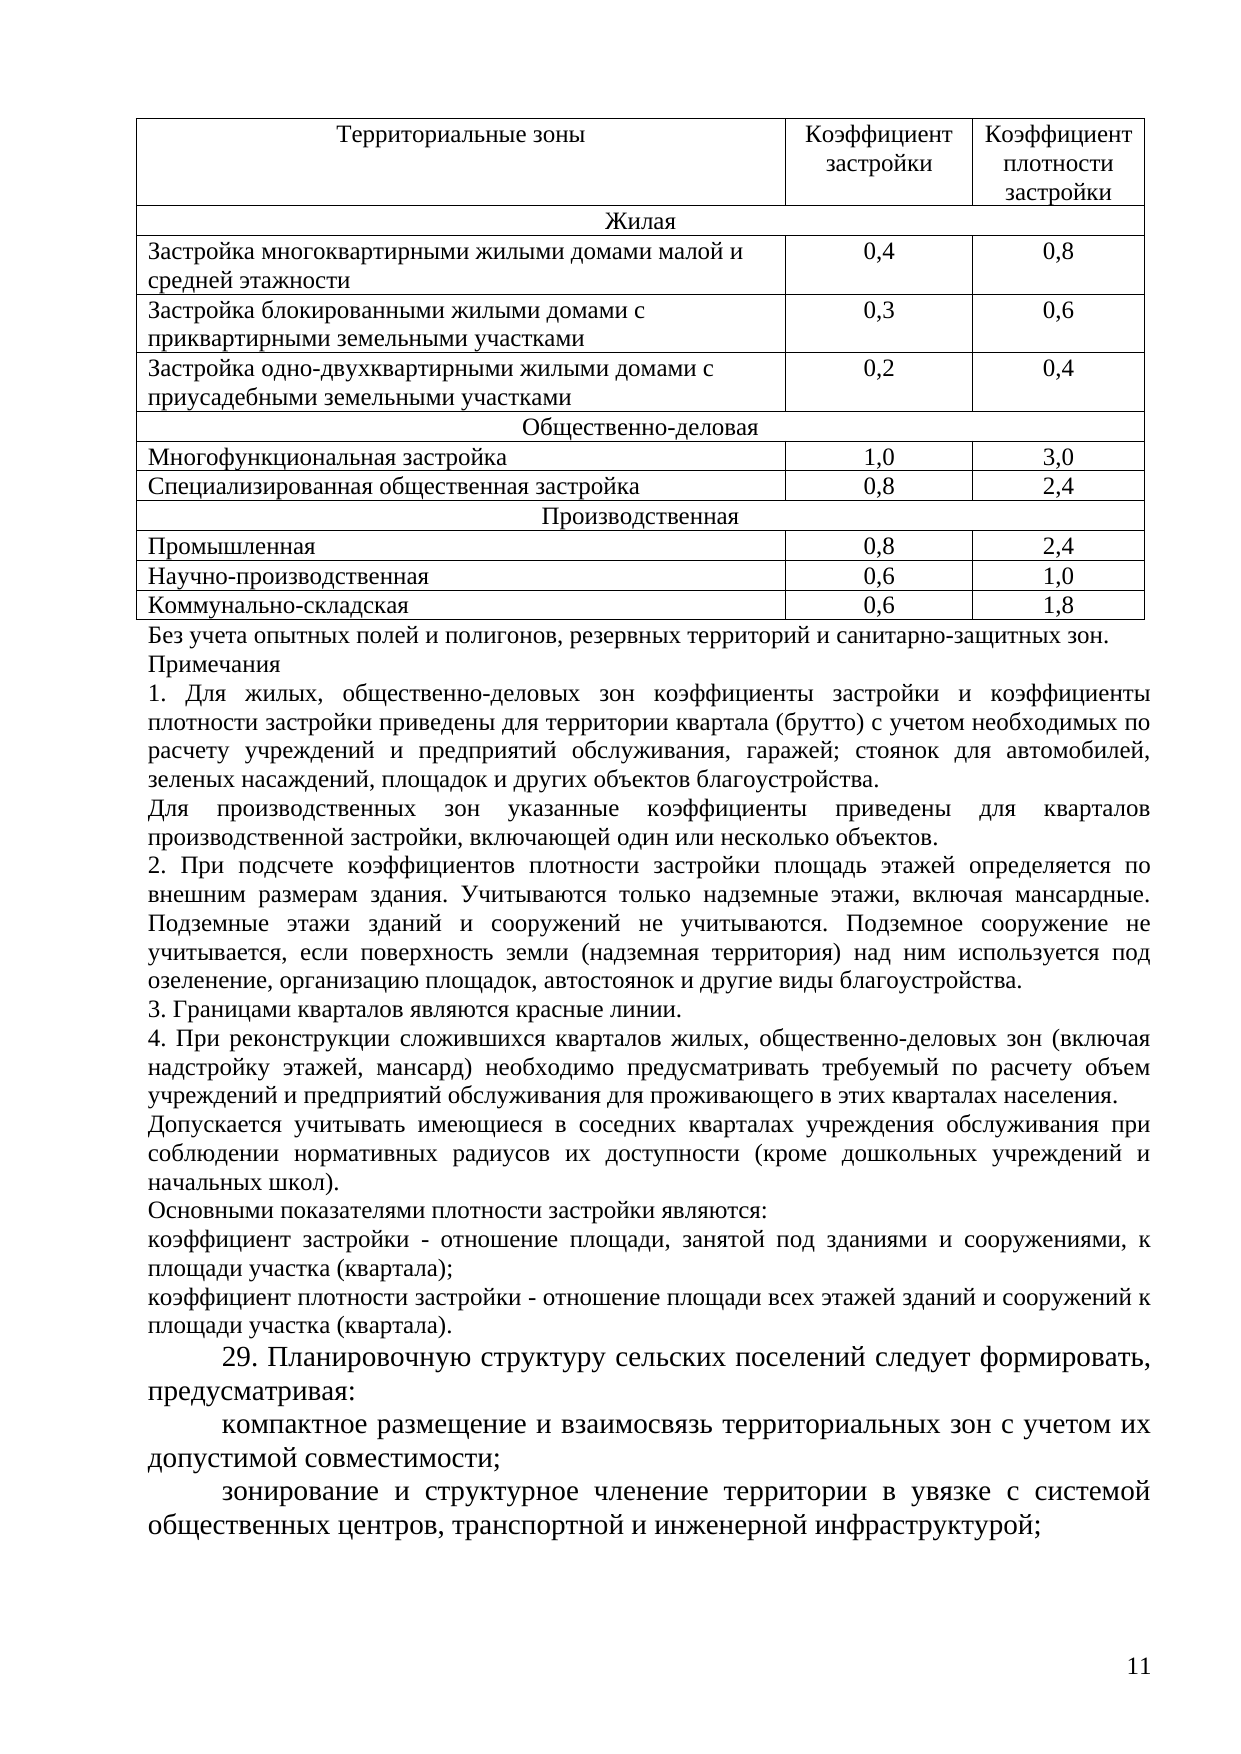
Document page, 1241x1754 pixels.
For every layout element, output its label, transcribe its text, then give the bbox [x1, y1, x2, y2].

table_cell 0,8 [786, 531, 972, 560]
text коэффициент плотности застройки - отношение площади всех этажей зданий и сооружений к площади участка (квартала). [148, 1282, 1152, 1339]
table_cell 0,8 [786, 471, 972, 500]
text Примечания [148, 649, 1152, 678]
text 1. Для жилых, общественно-деловых зон коэффициенты застройки и коэффициенты плотности застройки приведены для территории квартала (брутто) с учетом необходимых по расчету учреждений и предприятий обслуживания, гаражей; стоянок для автомобилей, зеленых насаждений, площадок и других объектов благоустройства. [148, 678, 1152, 793]
table_cell 2,4 [973, 531, 1144, 560]
table_cell 0,3 [786, 295, 972, 352]
table_cell 1,0 [786, 442, 972, 470]
table_cell Промышленная [137, 531, 785, 560]
text Для производственных зон указанные коэффициенты приведены для кварталов производственной застройки, включающей один или несколько объектов. [148, 793, 1152, 850]
table_cell 1,8 [973, 591, 1144, 619]
table_cell Научно-производственная [137, 561, 785, 589]
table_cell 0,6 [786, 561, 972, 589]
table_cell 0,8 [973, 236, 1144, 294]
table_cell 3,0 [973, 442, 1144, 470]
table_cell Застройка одно-двухквартирными жилыми домами с приусадебными земельными участками [137, 353, 785, 411]
text 2. При подсчете коэффициентов плотности застройки площадь этажей определяется по внешним размерам здания. Учитываются только надземные этажи, включая мансардные. Подземные этажи зданий и сооружений не учитываются. Подземное сооружение не учитывается, если поверхность земли (надземная территория) над ним используется под озеленение, организацию площадок, автостоянок и другие виды благоустройства. [148, 850, 1152, 994]
table_header Коэффициент плотности застройки [973, 119, 1144, 205]
text Основными показателями плотности застройки являются: [148, 1195, 1152, 1224]
table_cell 1,0 [973, 561, 1144, 589]
table_cell Общественно-деловая [137, 412, 1144, 441]
table_cell Специализированная общественная застройка [137, 471, 785, 500]
table_cell 0,2 [786, 353, 972, 411]
table_header Коэффициент застройки [786, 119, 972, 205]
table_cell Застройка многоквартирными жилыми домами малой и средней этажности [137, 236, 785, 294]
table_cell 0,4 [973, 353, 1144, 411]
text зонирование и структурное членение территории в увязке с системой общественных центров, транспортной и инженерной инфраструктурой; [148, 1473, 1152, 1540]
table_cell Застройка блокированными жилыми домами с приквартирными земельными участками [137, 295, 785, 352]
table_cell Жилая [137, 206, 1144, 235]
table_cell 0,6 [786, 591, 972, 619]
text 4. При реконструкции сложившихся кварталов жилых, общественно-деловых зон (включая надстройку этажей, мансард) необходимо предусматривать требуемый по расчету объем учреждений и предприятий обслуживания для проживающего в этих кварталах населения. [148, 1023, 1152, 1109]
text 3. Границами кварталов являются красные линии. [148, 994, 1152, 1023]
text компактное размещение и взаимосвязь территориальных зон с учетом их допустимой совместимости; [148, 1406, 1152, 1473]
table_cell 0,4 [786, 236, 972, 294]
table_cell 2,4 [973, 471, 1144, 500]
text коэффициент застройки - отношение площади, занятой под зданиями и сооружениями, к площади участка (квартала); [148, 1224, 1152, 1282]
table_header Территориальные зоны [137, 119, 785, 205]
text Допускается учитывать имеющиеся в соседних кварталах учреждения обслуживания при соблюдении нормативных радиусов их доступности (кроме дошкольных учреждений и начальных школ). [148, 1109, 1152, 1195]
table_cell Производственная [137, 501, 1144, 530]
text 29. Планировочную структуру сельских поселений следует формировать, предусматривая: [148, 1339, 1152, 1406]
table_cell Коммунально-складская [137, 591, 785, 619]
table_cell Многофункциональная застройка [137, 442, 785, 470]
table_cell 0,6 [973, 295, 1144, 352]
text Без учета опытных полей и полигонов, резервных территорий и санитарно-защитных зон. [148, 620, 1152, 649]
